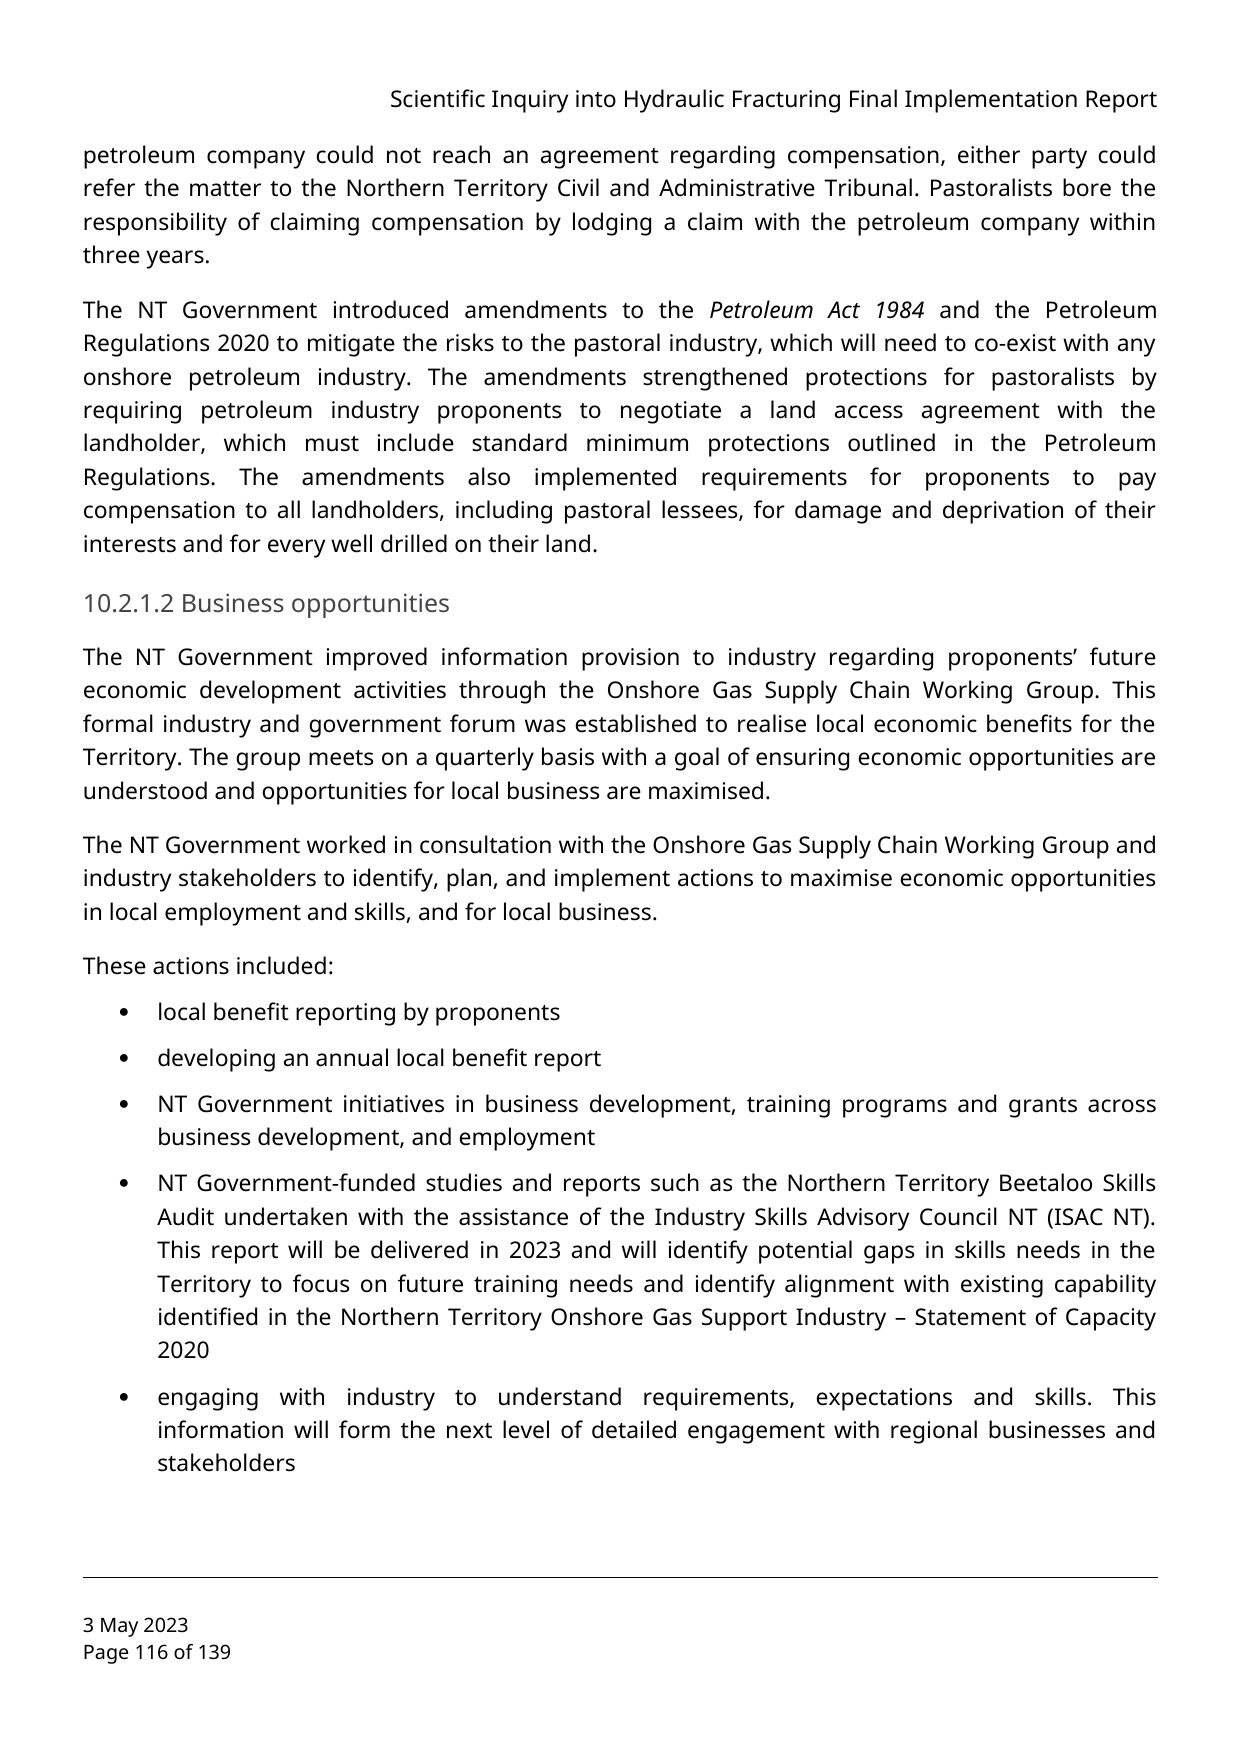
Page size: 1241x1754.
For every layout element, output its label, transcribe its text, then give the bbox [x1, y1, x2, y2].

text The NT Government worked in consultation with the Onshore Gas Supply Chain Working Group and industry stakeholders to identify, plan, and implement actions to maximise economic opportunities in local employment and skills, and for local business. [83, 829, 1157, 927]
list developing an annual local benefit report [120, 1042, 1157, 1073]
list NT Government-funded studies and reports such as the Northern Territory Beetaloo Skills Audit undertaken with the assistance of the Industry Skills Advisory Council NT (ISAC NT). This report will be delivered in 2023 and will identify potential gaps in skills needs in the Territory to focus on future training needs and identify alignment with existing capability identified in the Northern Territory Onshore Gas Support Industry – Statement of Capacity 2020 [120, 1167, 1157, 1366]
text The NT Government improved information provision to industry regarding proponents’ future economic development activities through the Onshore Gas Supply Chain Working Group. This formal industry and government forum was established to realise local economic benefits for the Territory. The group meets on a quarterly basis with a goal of ensuring economic opportunities are understood and opportunities for local business are maximised. [83, 641, 1157, 806]
text The NT Government introduced amendments to the Petroleum Act 1984 and the Petroleum Regulations 2020 to mitigate the risks to the pastoral industry, which will need to co-exist with any onshore petroleum industry. The amendments strengthened protections for pastoralists by requiring petroleum industry proponents to negotiate a land access agreement with the landholder, which must include standard minimum protections outlined in the Petroleum Regulations. The amendments also implemented requirements for proponents to pay compensation to all landholders, including pastoral lessees, for damage and deprivation of their interests and for every well drilled on their land. [83, 293, 1157, 559]
text These actions included: [83, 950, 1157, 981]
subtitle 10.2.1.2 Business opportunities [83, 586, 1157, 620]
list engaging with industry to understand requirements, expectations and skills. This information will form the next level of detailed engagement with regional businesses and stakeholders [120, 1380, 1157, 1478]
list local benefit reporting by proponents [120, 996, 1157, 1027]
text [83, 139, 1157, 271]
list NT Government initiatives in business development, training programs and grants across business development, and employment [120, 1088, 1157, 1153]
